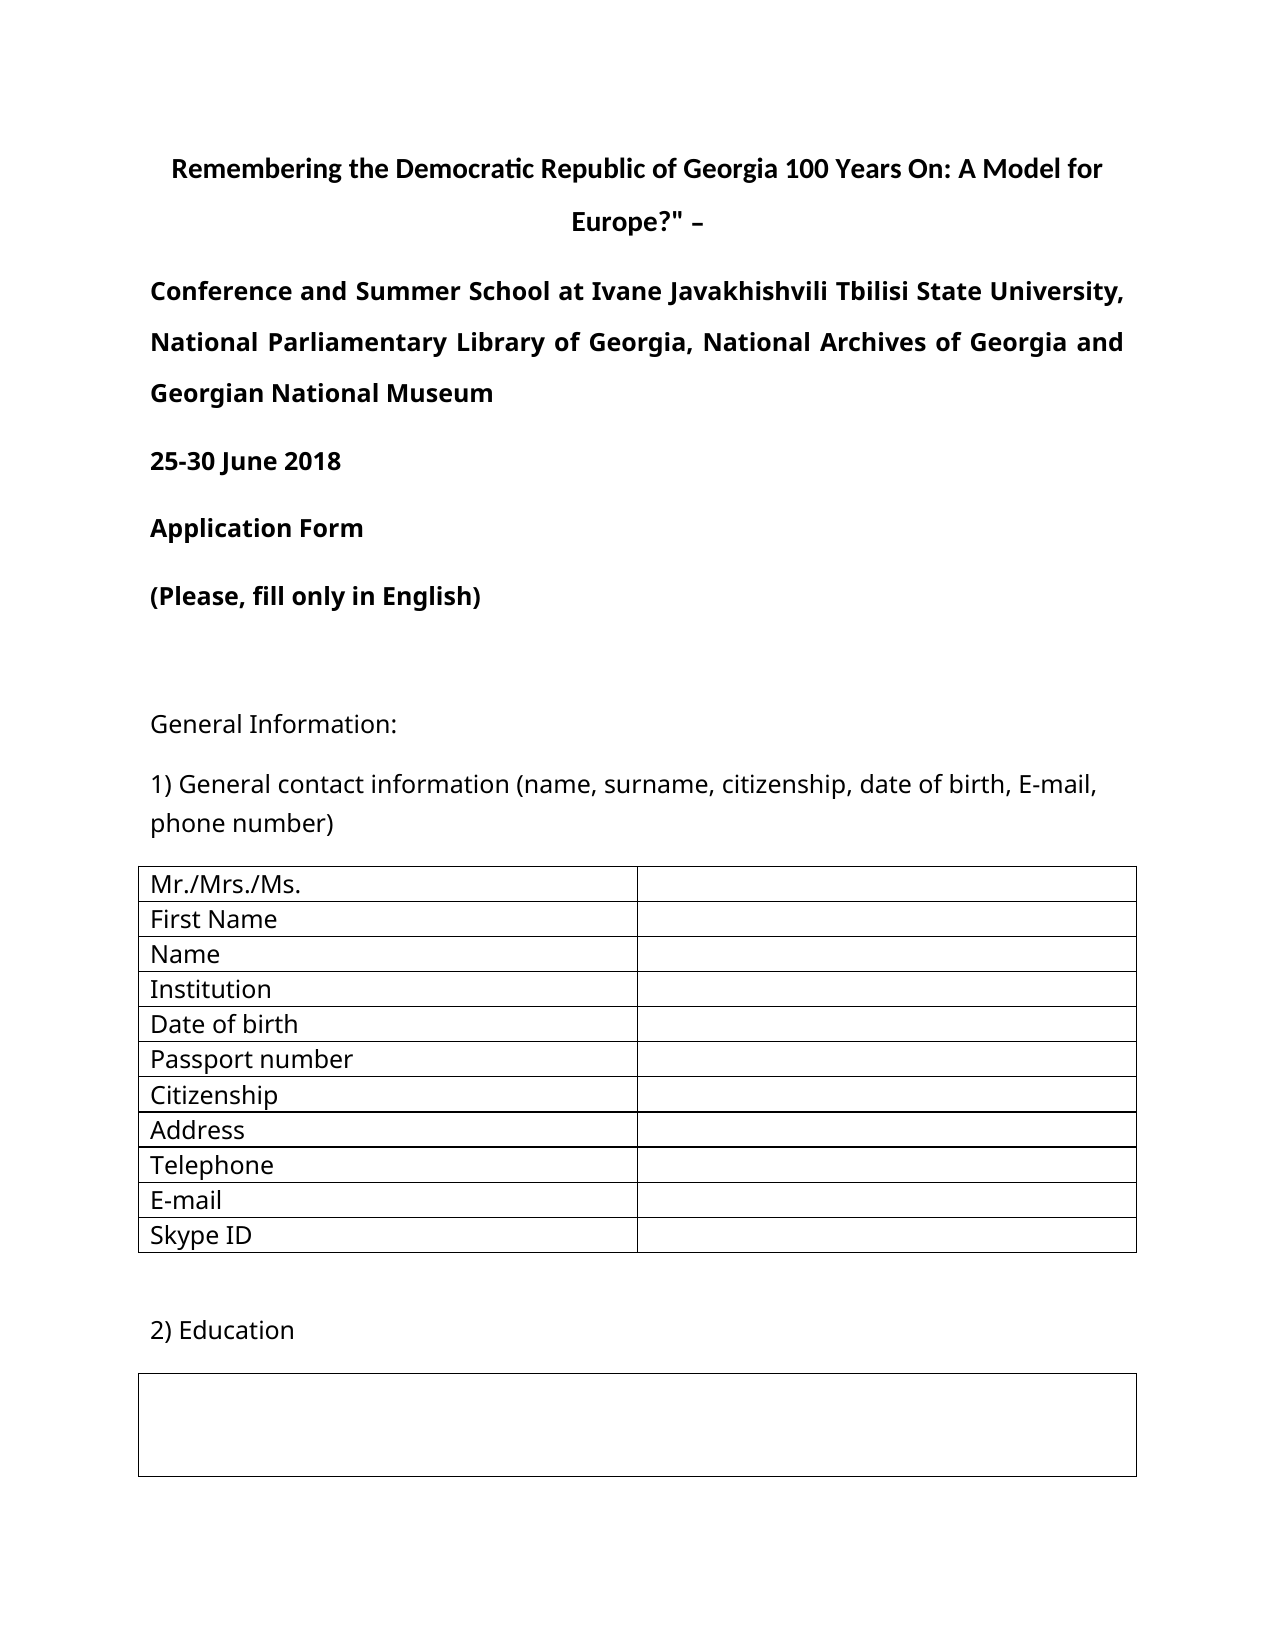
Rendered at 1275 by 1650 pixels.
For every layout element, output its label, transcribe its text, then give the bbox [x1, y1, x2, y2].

table_cell [638, 1113, 1136, 1146]
text Conference and Summer School at Ivane Javakhishvili Tbilisi State University, National Parliamentary Library of Georgia, National Archives of Georgia and Georgian National Museum [150, 273, 1125, 410]
table_cell [638, 1077, 1136, 1111]
table_header [638, 867, 1136, 901]
text 25-30 June 2018 [150, 443, 1125, 477]
table_cell [638, 1183, 1136, 1217]
table_cell [638, 1042, 1136, 1076]
table_cell Institution [139, 972, 637, 1006]
table_cell [638, 972, 1136, 1006]
table_cell Name [139, 937, 637, 971]
table_cell [638, 1007, 1136, 1041]
table_cell Address [139, 1113, 637, 1146]
table_cell [638, 1148, 1136, 1182]
table_header Mr./Mrs./Ms. [139, 867, 637, 901]
table_cell [638, 1218, 1136, 1252]
text 2) Education [150, 1313, 1125, 1347]
table_cell Telephone [139, 1148, 637, 1182]
table_cell First Name [139, 902, 637, 936]
text 1) General contact information (name, surname, citizenship, date of birth, E-mail, phone number) [150, 766, 1125, 840]
table_cell Date of birth [139, 1007, 637, 1041]
text General Information: [150, 706, 1125, 741]
table_header [139, 1374, 1136, 1476]
table_cell Passport number [139, 1042, 637, 1076]
text (Please, fill only in English) [150, 579, 1125, 613]
table_cell Skype ID [139, 1218, 637, 1252]
table_cell [638, 902, 1136, 936]
table_cell Citizenship [139, 1077, 637, 1111]
table_cell [638, 937, 1136, 971]
text Application Form [150, 511, 1125, 545]
table_cell E-mail [139, 1183, 637, 1217]
text Remembering the Democratic Republic of Georgia 100 Years On: A Model for Europe?" – [150, 150, 1125, 239]
